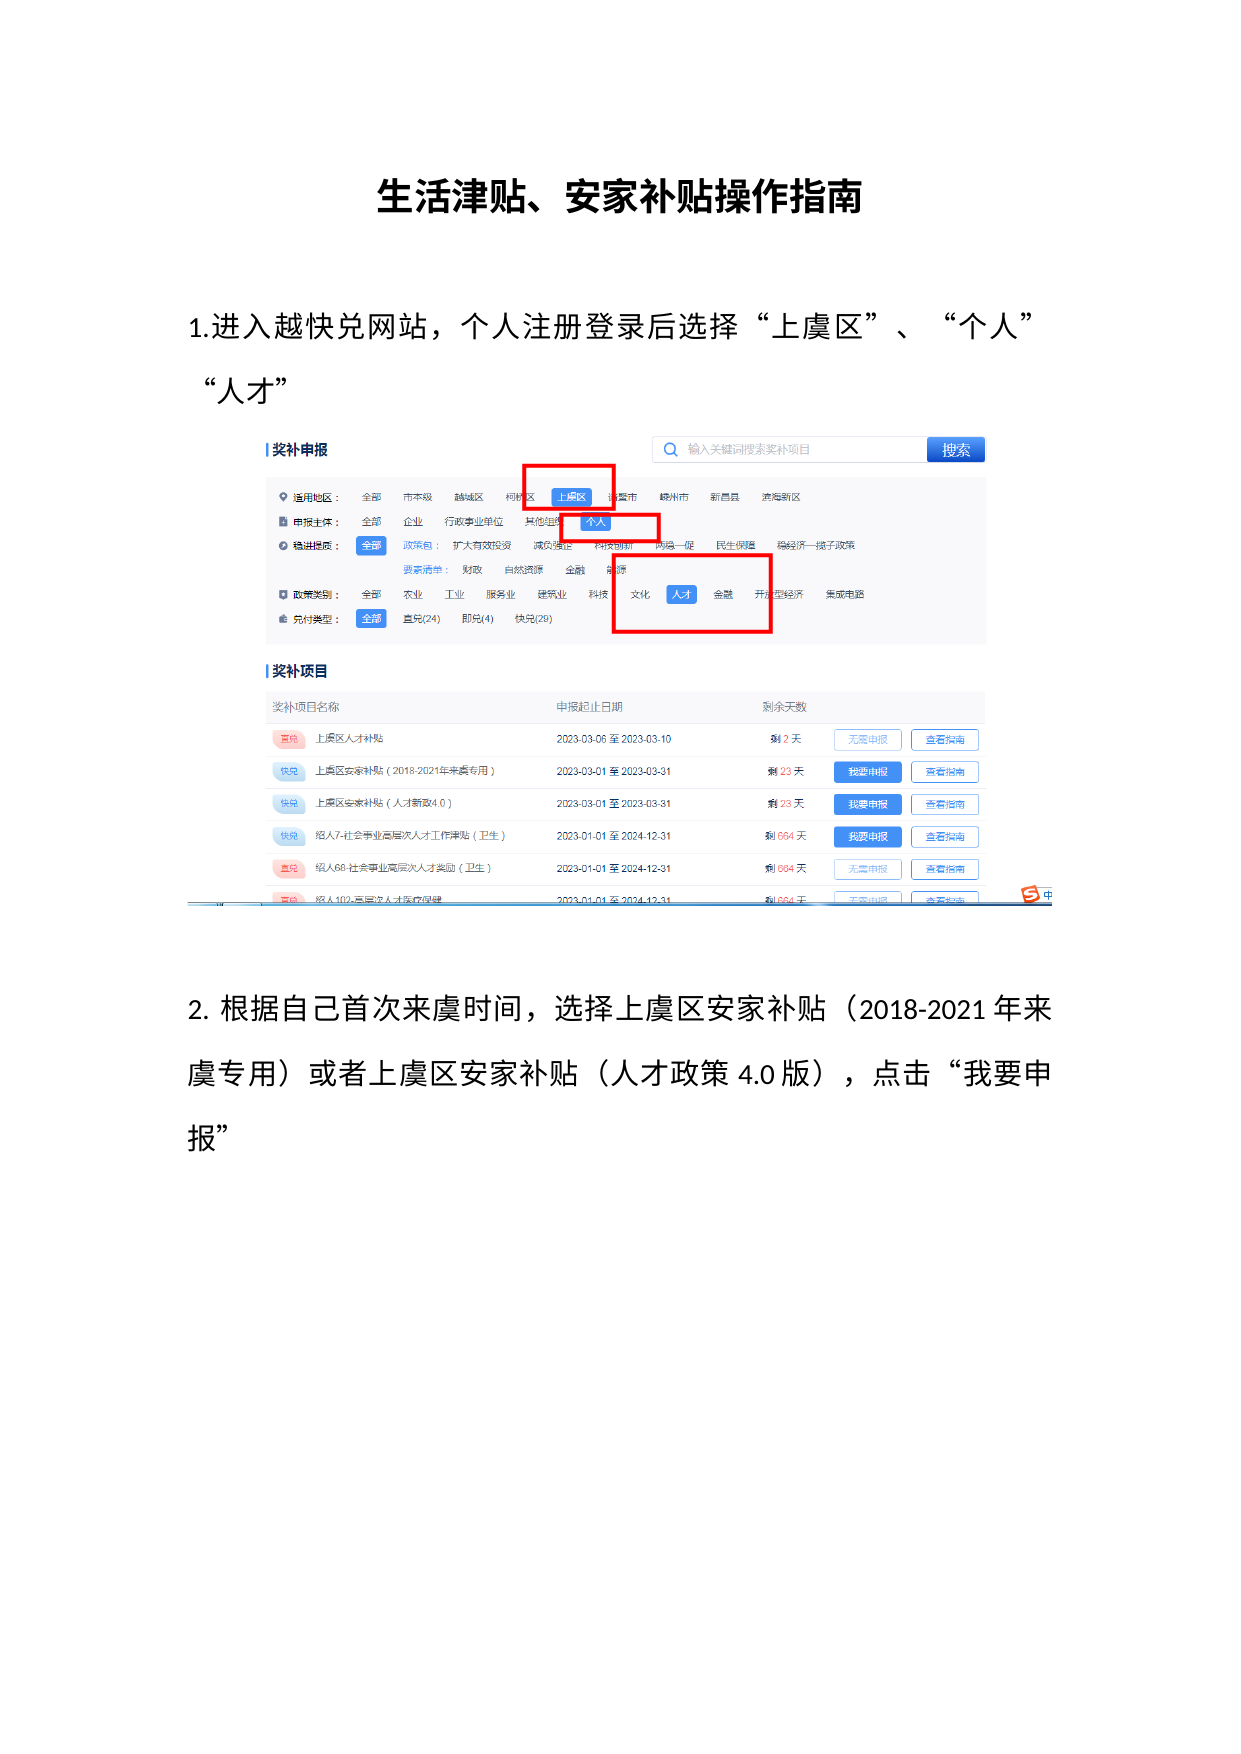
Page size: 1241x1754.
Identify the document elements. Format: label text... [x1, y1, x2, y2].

list 根据自己首次来虞时间，选择上虞区安家补贴（2018-2021年来虞专用）或者上虞区安家补贴（人才政策4.0版），点击“我要申报” [187, 974, 1053, 1169]
picture [187, 422, 1052, 906]
text 1.进入越快兑网站，个人注册登录后选择“上虞区”、“个人”“人才” [187, 292, 1053, 422]
text 生活津贴、安家补贴操作指南 [187, 162, 1053, 227]
